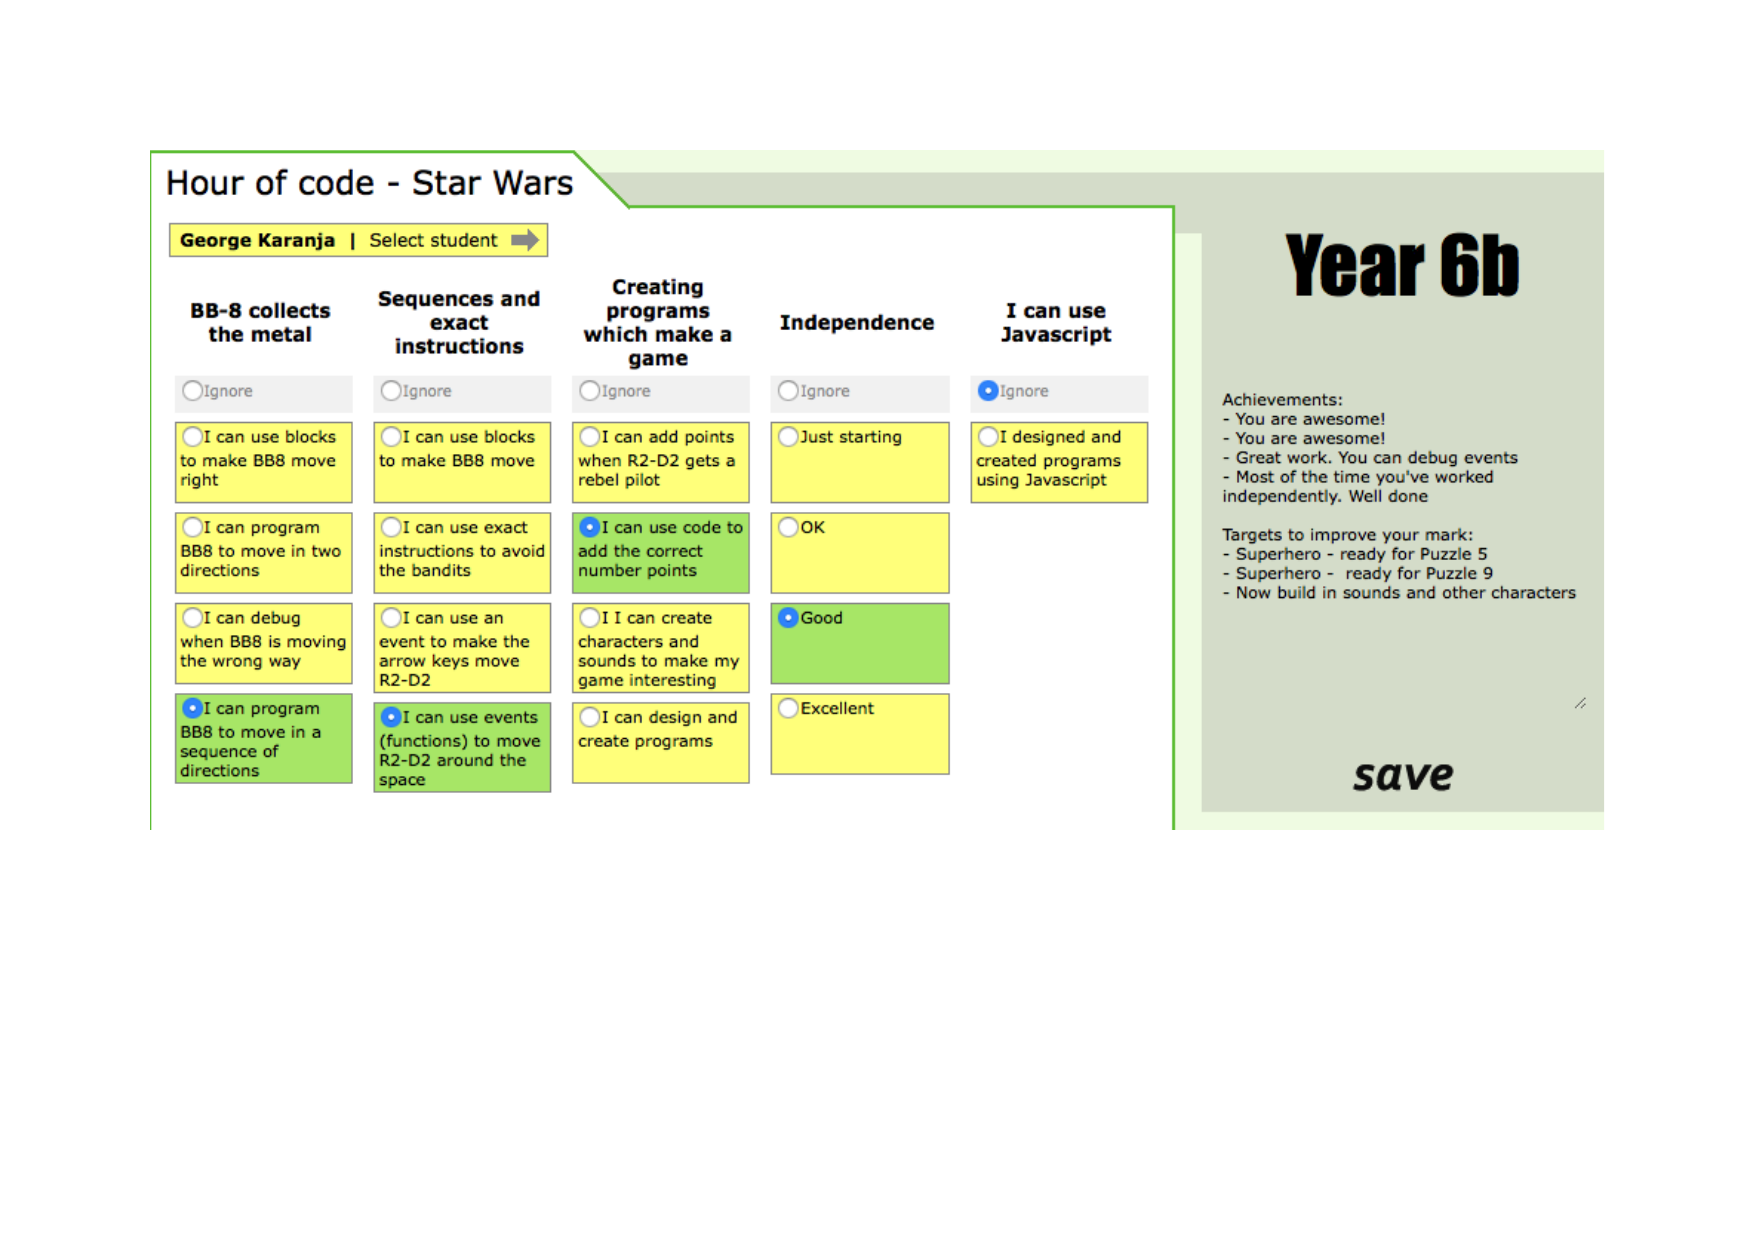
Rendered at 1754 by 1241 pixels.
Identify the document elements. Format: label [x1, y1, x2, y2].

picture [150, 150, 1605, 830]
